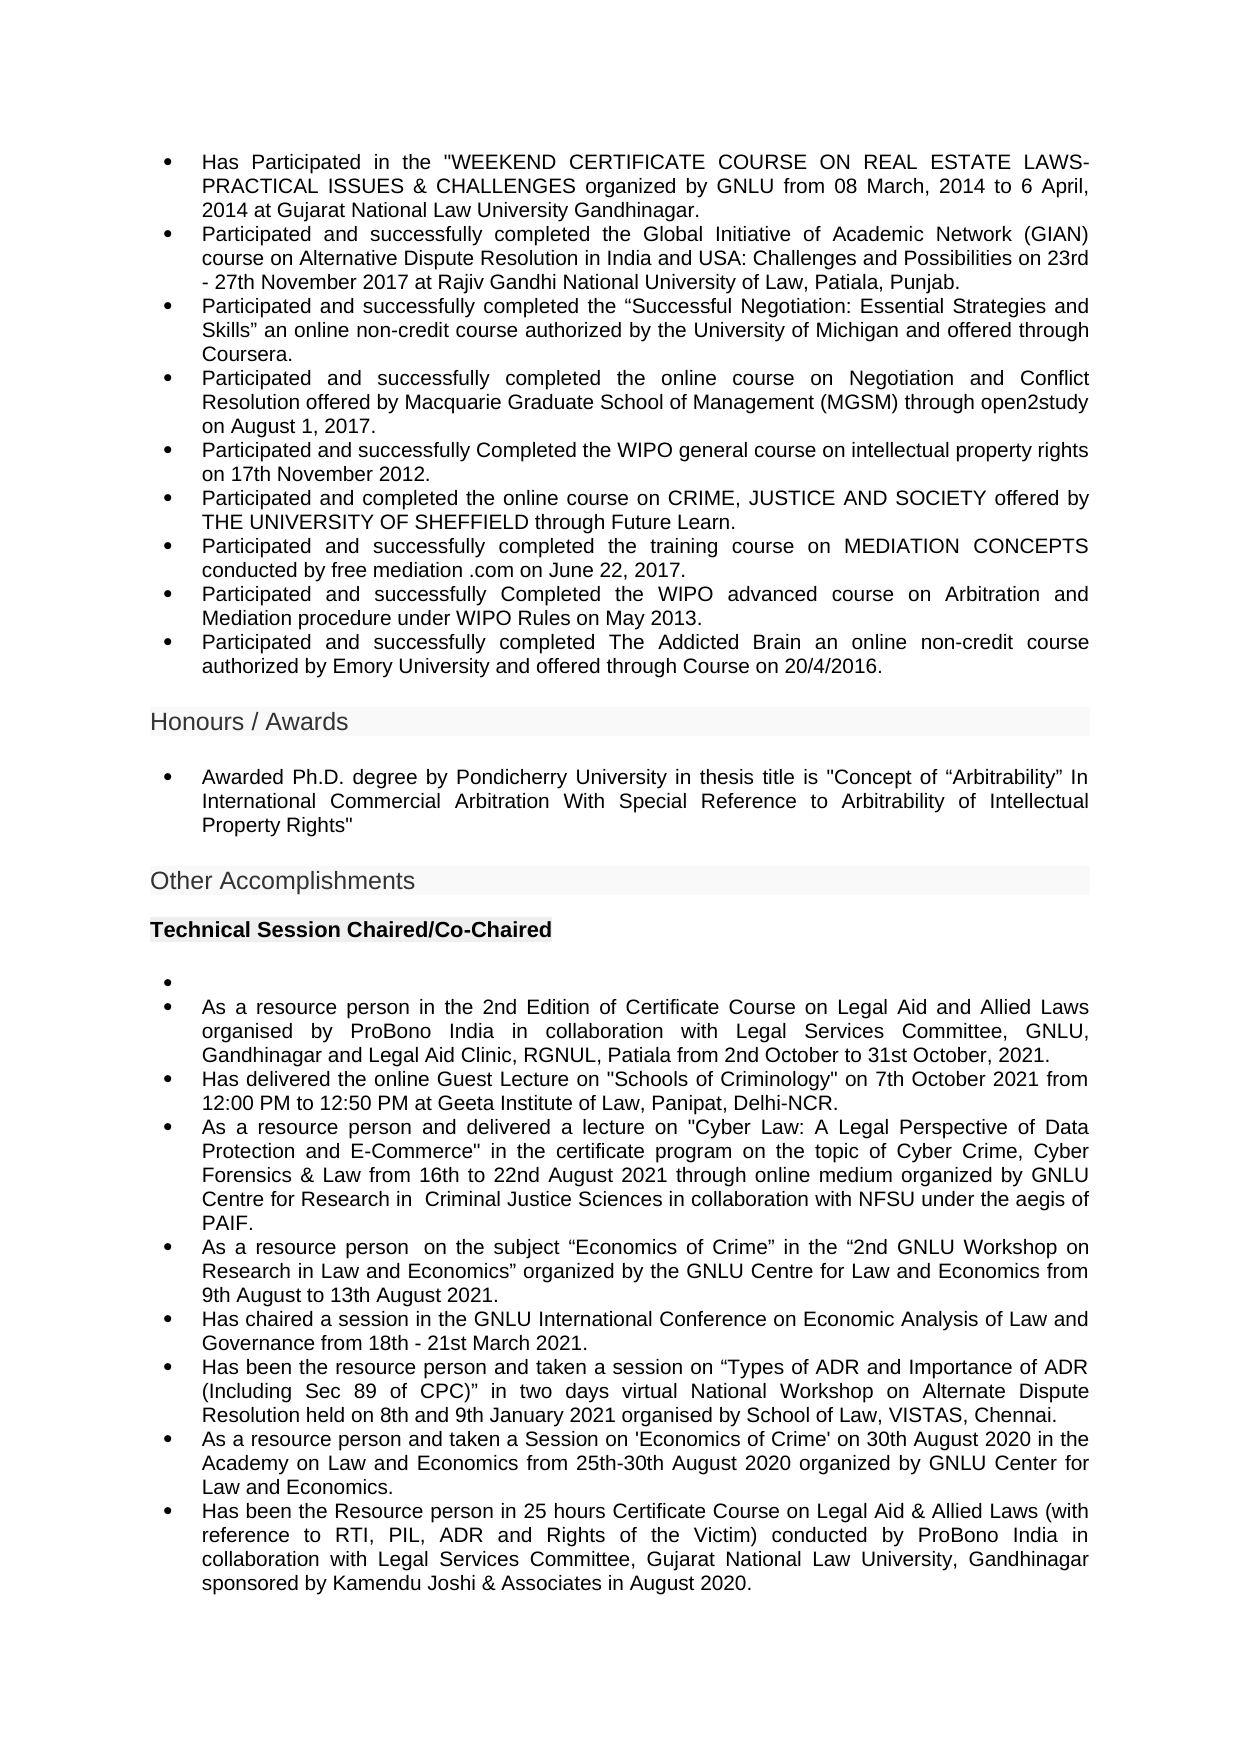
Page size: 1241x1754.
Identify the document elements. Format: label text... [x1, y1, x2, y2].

list Participated and successfully Completed the WIPO general course on intellectual property rights on 17th November 2012. [164, 438, 1090, 486]
list Participated and successfully completed the training course on MEDIATION CONCEPTS conducted by free mediation .com on June 22, 2017. [164, 534, 1090, 582]
list As a resource person on the subject “Economics of Crime” in the “2nd GNLU Workshop on Research in Law and Economics” organized by the GNLU Centre for Law and Economics from 9th August to 13th August 2021. [164, 1235, 1090, 1307]
list Has chaired a session in the GNLU International Conference on Economic Analysis of Law and Governance from 18th - 21st March 2021. [164, 1307, 1090, 1355]
list Participated and successfully completed the online course on Negotiation and Conflict Resolution offered by Macquarie Graduate School of Management (MGSM) through open2study on August 1, 2017. [164, 366, 1090, 438]
text Other Accomplishments [150, 866, 1090, 895]
list As a resource person in the 2nd Edition of Certificate Course on Legal Aid and Allied Laws organised by ProBono India in collaboration with Legal Services Committee, GNLU, Gandhinagar and Legal Aid Clinic, RGNUL, Patiala from 2nd October to 31st October, 2021. [164, 995, 1090, 1067]
list Participated and successfully completed the Global Initiative of Academic Network (GIAN) course on Alternative Dispute Resolution in India and USA: Challenges and Possibilities on 23rd - 27th November 2017 at Rajiv Gandhi National University of Law, Patiala, Punjab. [164, 222, 1090, 294]
list As a resource person and taken a Session on 'Economics of Crime' on 30th August 2020 in the Academy on Law and Economics from 25th-30th August 2020 organized by GNLU Center for Law and Economics. [164, 1427, 1090, 1499]
list Participated and successfully Completed the WIPO advanced course on Arbitration and Mediation procedure under WIPO Rules on May 2013. [164, 582, 1090, 630]
list Participated and successfully completed The Addicted Brain an online non-credit course authorized by Emory University and offered through Course on 20/4/2016. [164, 630, 1090, 678]
list Awarded Ph.D. degree by Pondicherry University in thesis title is "Concept of “Arbitrability” In International Commercial Arbitration With Special Reference to Arbitrability of Intellectual Property Rights" [164, 765, 1090, 837]
list Has Participated in the "WEEKEND CERTIFICATE COURSE ON REAL ESTATE LAWS- PRACTICAL ISSUES & CHALLENGES organized by GNLU from 08 March, 2014 to 6 April, 2014 at Gujarat National Law University Gandhinagar. [164, 150, 1090, 222]
text Honours / Awards [150, 707, 1090, 736]
list Participated and completed the online course on CRIME, JUSTICE AND SOCIETY offered by THE UNIVERSITY OF SHEFFIELD through Future Learn. [164, 486, 1090, 534]
list Has delivered the online Guest Lecture on "Schools of Criminology" on 7th October 2021 from 12:00 PM to 12:50 PM at Geeta Institute of Law, Panipat, Delhi-NCR. [164, 1067, 1090, 1115]
list As a resource person and delivered a lecture on "Cyber Law: A Legal Perspective of Data Protection and E-Commerce" in the certificate program on the topic of Cyber Crime, Cyber Forensics & Law from 16th to 22nd August 2021 through online medium organized by GNLU Centre for Research in Criminal Justice Sciences in collaboration with NFSU under the aegis of PAIF. [164, 1115, 1090, 1235]
list Has been the resource person and taken a session on “Types of ADR and Importance of ADR (Including Sec 89 of CPC)” in two days virtual National Workshop on Alternate Dispute Resolution held on 8th and 9th January 2021 organised by School of Law, VISTAS, Chennai. [164, 1355, 1090, 1427]
list Participated and successfully completed the “Successful Negotiation: Essential Strategies and Skills” an online non-credit course authorized by the University of Michigan and offered through Coursera. [164, 294, 1090, 366]
text Technical Session Chaired/Co-Chaired [150, 907, 1090, 942]
list Has been the Resource person in 25 hours Certificate Course on Legal Aid & Allied Laws (with reference to RTI, PIL, ADR and Rights of the Victim) conducted by ProBono India in collaboration with Legal Services Committee, Gujarat National Law University, Gandhinagar sponsored by Kamendu Joshi & Associates in August 2020. [164, 1499, 1090, 1595]
